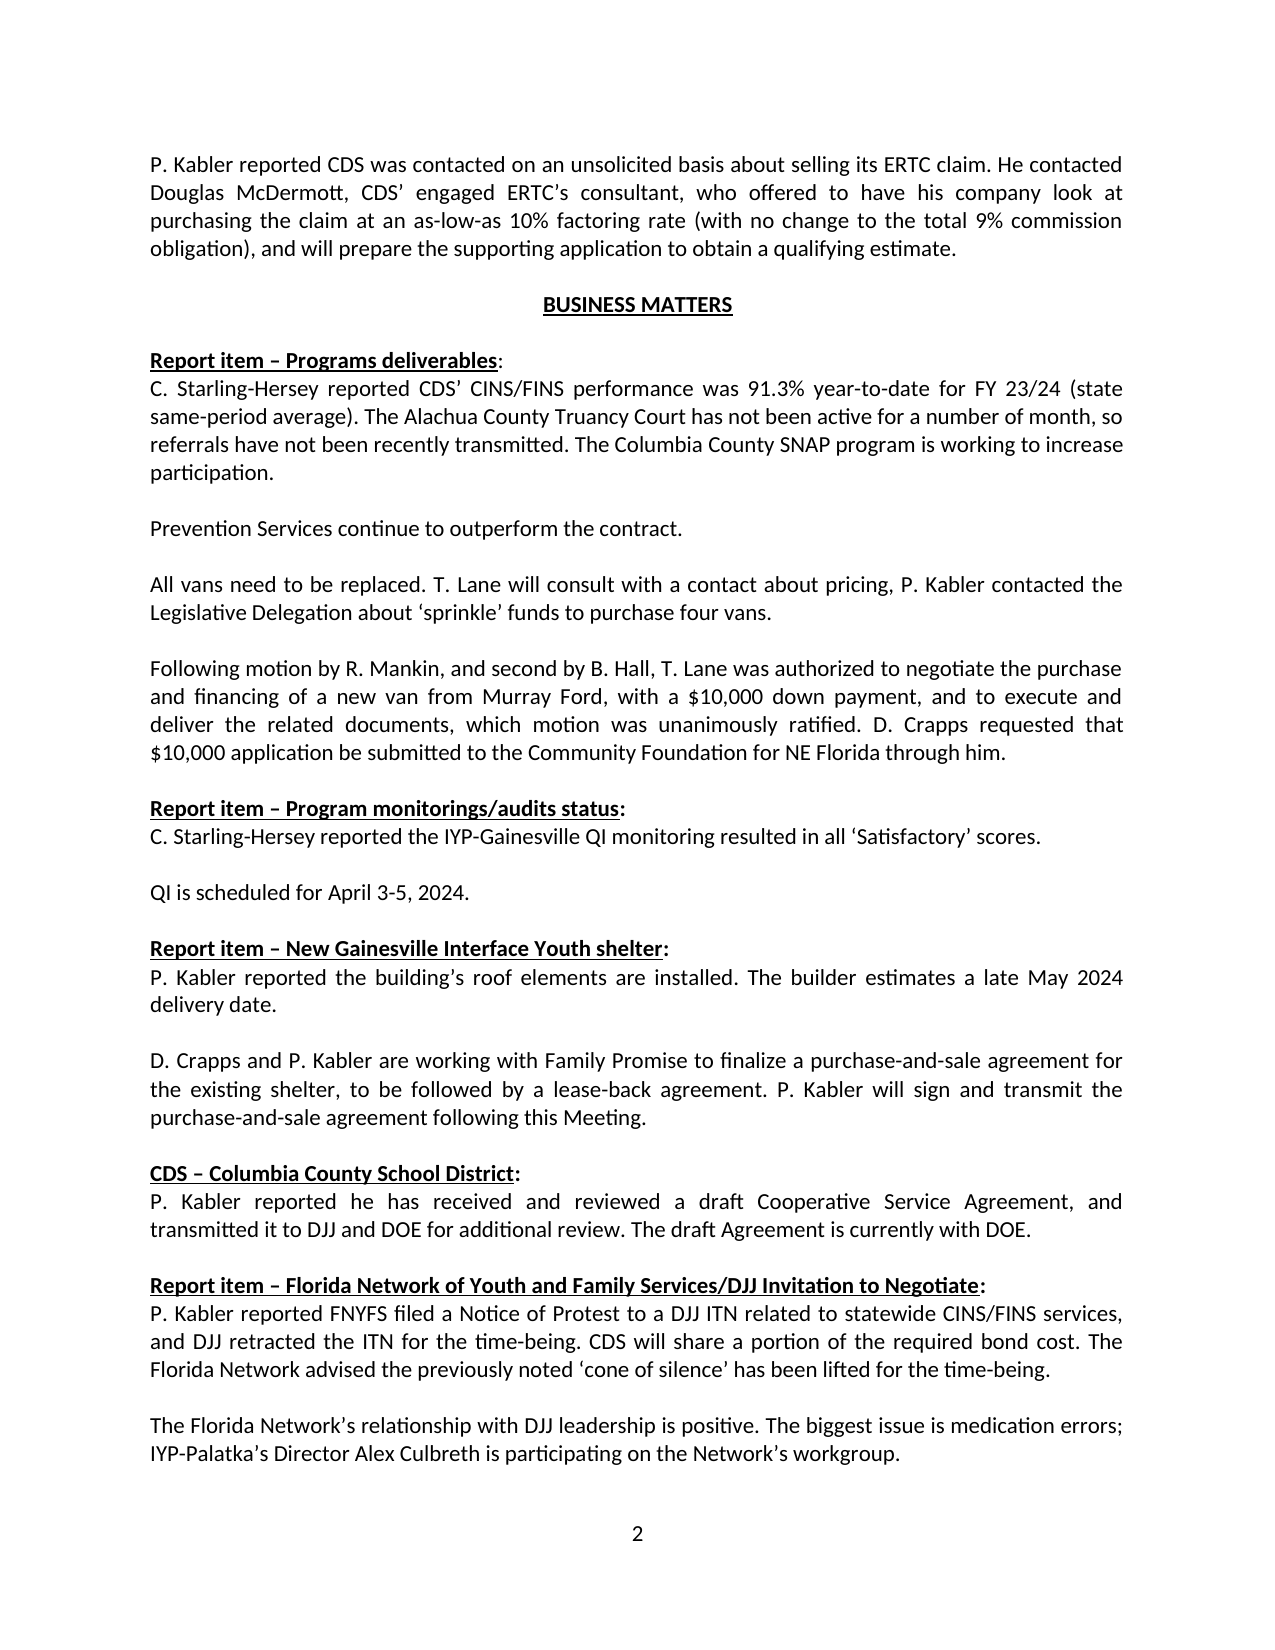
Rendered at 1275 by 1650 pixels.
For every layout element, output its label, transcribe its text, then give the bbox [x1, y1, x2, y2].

text The Florida Network’s relationship with DJJ leadership is positive. The biggest issue is medication errors; IYP-Palatka’s Director Alex Culbreth is participating on the Network’s workgroup. [150, 1411, 1125, 1467]
text P. Kabler reported the building’s roof elements are installed. The builder estimates a late May 2024 delivery date. [150, 963, 1125, 1019]
text Report item – Program monitorings/audits status: [150, 794, 1125, 822]
text QI is scheduled for April 3-5, 2024. [150, 878, 1125, 907]
text P. Kabler reported CDS was contacted on an unsolicited basis about selling its ERTC claim. He contacted Douglas McDermott, CDS’ engaged ERTC’s consultant, who offered to have his company look at purchasing the claim at an as-low-as 10% factoring rate (with no change to the total 9% commission obligation), and will prepare the supporting application to obtain a qualifying estimate. [150, 150, 1125, 262]
text D. Crapps and P. Kabler are working with Family Promise to finalize a purchase-and-sale agreement for the existing shelter, to be followed by a lease-back agreement. P. Kabler will sign and transmit the purchase-and-sale agreement following this Meeting. [150, 1047, 1125, 1131]
text Report item – New Gainesville Interface Youth shelter: [150, 934, 1125, 963]
text CDS – Columbia County School District: [150, 1159, 1125, 1187]
text BUSINESS MATTERS [150, 290, 1125, 318]
text All vans need to be replaced. T. Lane will consult with a contact about pricing, P. Kabler contacted the Legislative Delegation about ‘sprinkle’ funds to purchase four vans. [150, 570, 1125, 626]
text C. Starling-Hersey reported CDS’ CINS/FINS performance was 91.3% year-to-date for FY 23/24 (state same-period average). The Alachua County Truancy Court has not been active for a number of month, so referrals have not been recently transmitted. The Columbia County SNAP program is working to increase participation. [150, 374, 1125, 486]
text P. Kabler reported he has received and reviewed a draft Cooperative Service Agreement, and transmitted it to DJJ and DOE for additional review. The draft Agreement is currently with DOE. [150, 1187, 1125, 1243]
text P. Kabler reported FNYFS filed a Notice of Protest to a DJJ ITN related to statewide CINS/FINS services, and DJJ retracted the ITN for the time-being. CDS will share a portion of the required bond cost. The Florida Network advised the previously noted ‘cone of silence’ has been lifted for the time-being. [150, 1299, 1125, 1383]
text Prevention Services continue to outperform the contract. [150, 514, 1125, 542]
text Following motion by R. Mankin, and second by B. Hall, T. Lane was authorized to negotiate the purchase and financing of a new van from Murray Ford, with a $10,000 down payment, and to execute and deliver the related documents, which motion was unanimously ratified. D. Crapps requested that $10,000 application be submitted to the Community Foundation for NE Florida through him. [150, 654, 1125, 766]
text Report item – Florida Network of Youth and Family Services/DJJ Invitation to Negotiate: [150, 1271, 1125, 1299]
text C. Starling-Hersey reported the IYP-Gainesville QI monitoring resulted in all ‘Satisfactory’ scores. [150, 822, 1125, 851]
text Report item – Programs deliverables: [150, 346, 1125, 374]
